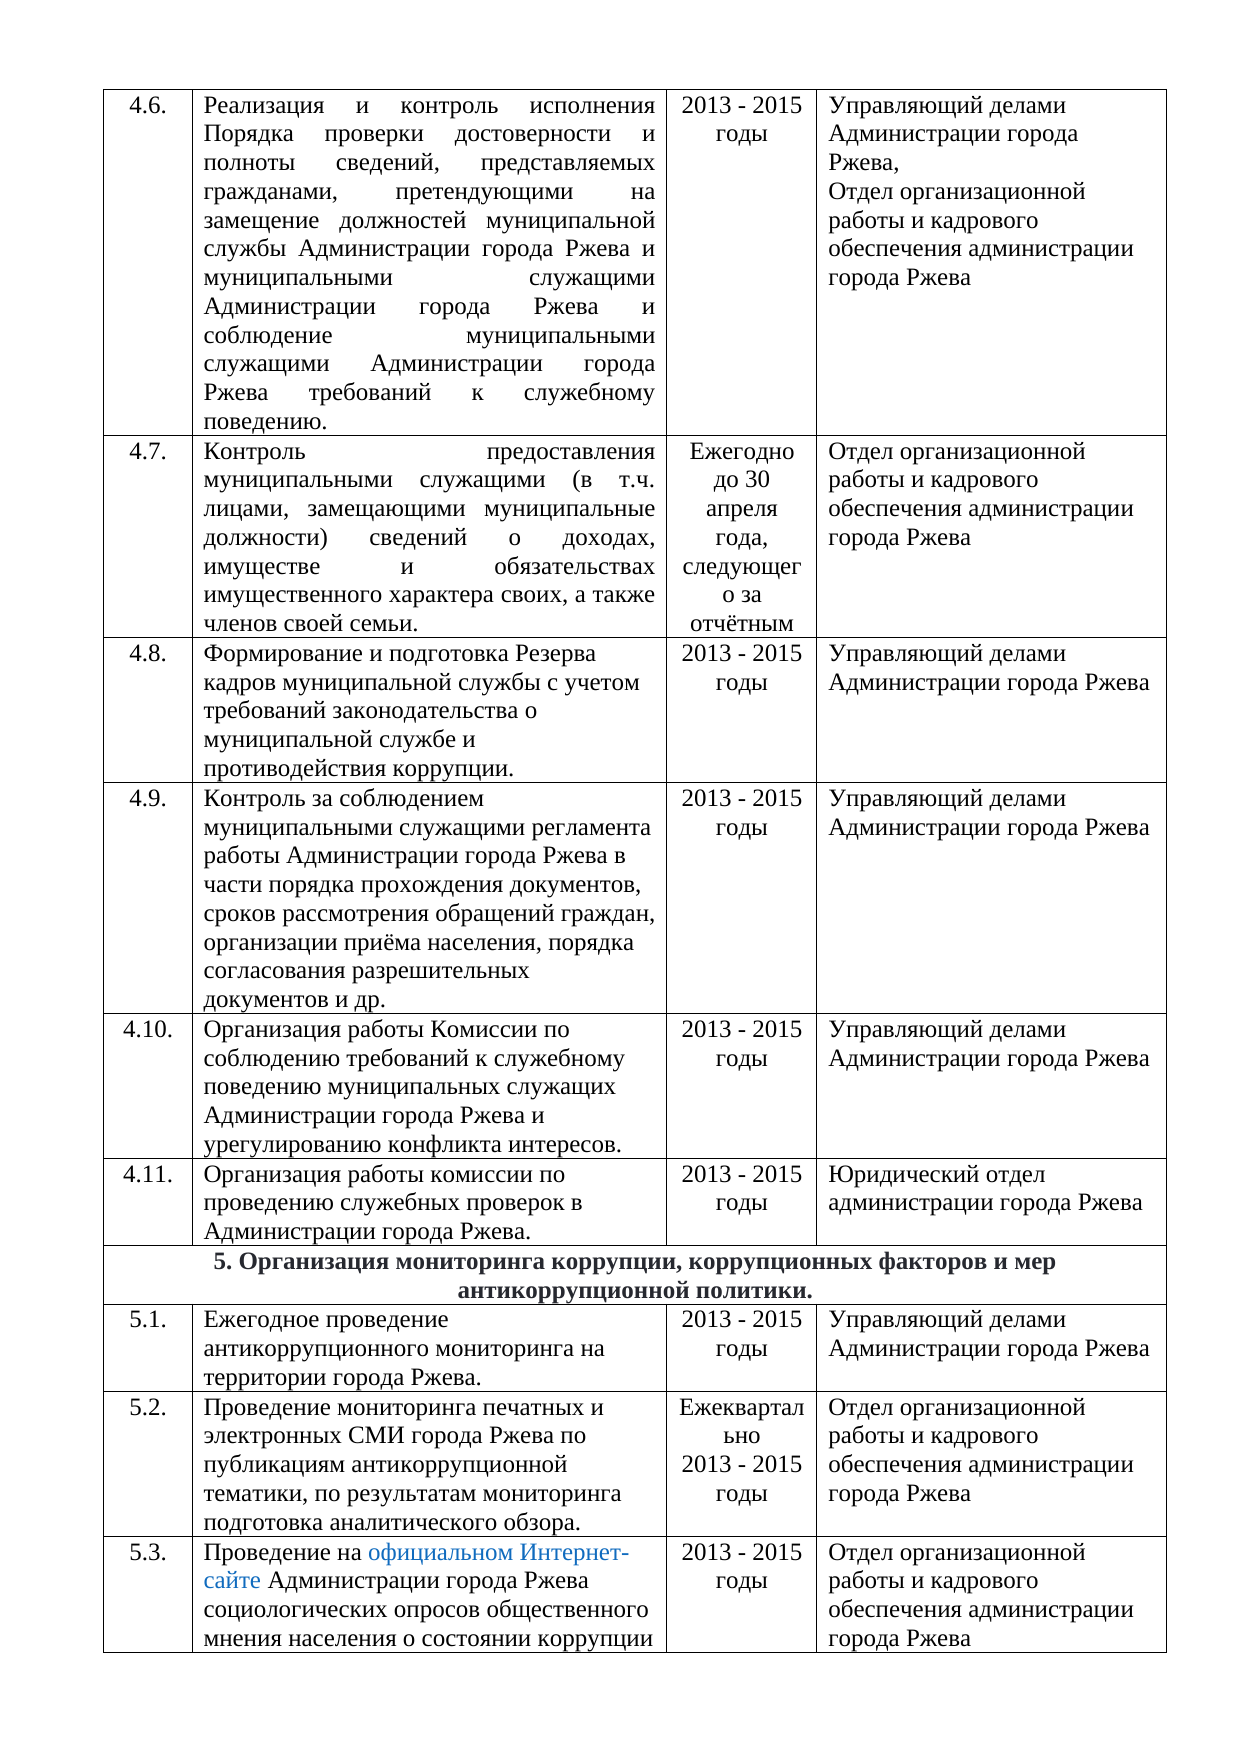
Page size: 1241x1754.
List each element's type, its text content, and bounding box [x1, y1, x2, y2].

table_cell Управляющий делами Администрации города Ржева [817, 638, 1166, 782]
table_cell 2013 - 2015 годы [667, 1159, 816, 1245]
table_cell Организация работы Комиссии по соблюдению требований к служебному поведению муниципальных служащих Администрации города Ржева и урегулированию конфликта интересов. [193, 1014, 666, 1158]
table_cell Юридический отдел администрации города Ржева [817, 1159, 1166, 1245]
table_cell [193, 1537, 666, 1652]
table_cell 2013 - 2015 годы [667, 638, 816, 782]
table_cell 4.11. [104, 1159, 192, 1245]
table_cell 5.1. [104, 1305, 192, 1391]
table_cell Организация работы комиссии по проведению служебных проверок в Администрации города Ржева. [193, 1159, 666, 1245]
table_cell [817, 1537, 1166, 1652]
table_cell 2013 - 2015 годы [667, 1014, 816, 1158]
table_cell Отдел организационной работы и кадрового обеспечения администрации города Ржева [817, 1392, 1166, 1536]
table_cell 5.2. [104, 1392, 192, 1536]
table_cell 2013 - 2015 годы [667, 1305, 816, 1391]
table_cell Управляющий делами Администрации города Ржева [817, 1305, 1166, 1391]
table_cell 4.10. [104, 1014, 192, 1158]
table_cell Управляющий делами Администрации города Ржева [817, 783, 1166, 1013]
table_cell 2013 - 2015 годы [667, 1537, 816, 1652]
table_cell 5.3. [104, 1537, 192, 1652]
table_cell 2013 - 2015 годы [667, 90, 816, 435]
table_cell Формирование и подготовка Резерва кадров муниципальной службы с учетом требований законодательства о муниципальной службе и противодействия коррупции. [193, 638, 666, 782]
table_cell Контроль за соблюдением муниципальными служащими регламента работы Администрации города Ржева в части порядка прохождения документов, сроков рассмотрения обращений граждан, организации приёма населения, порядка согласования разрешительных документов и др. [193, 783, 666, 1013]
table_cell 2013 - 2015 годы [667, 783, 816, 1013]
table_cell 4.8. [104, 638, 192, 782]
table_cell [817, 90, 1166, 435]
table_cell 4.6. [104, 90, 192, 435]
table_cell Управляющий делами Администрации города Ржева [817, 1014, 1166, 1158]
table_cell Ежеквартально 2013 - 2015 годы [667, 1392, 816, 1536]
table_cell Проведение мониторинга печатных и электронных СМИ города Ржева по публикациям антикоррупционной тематики, по результатам мониторинга подготовка аналитического обзора. [193, 1392, 666, 1536]
table_cell 4.7. [104, 436, 192, 637]
table_cell Реализация и контроль исполнения Порядка проверки достоверности и полноты сведений, представляемых гражданами, претендующими на замещение должностей муниципальной службы Администрации города Ржева и муниципальными служащими Администрации города Ржева и соблюдение муниципальными служащими Администрации города Ржева требований к служебному поведению. [193, 90, 666, 435]
table_cell Ежегодно до 30 апреля года, следующего за отчётным [667, 436, 816, 637]
table_cell Ежегодное проведение антикоррупционного мониторинга на территории города Ржева. [193, 1305, 666, 1391]
table_cell Контроль предоставления муниципальными служащими (в т.ч. лицами, замещающими муниципальные должности) сведений о доходах, имуществе и обязательствах имущественного характера своих, а также членов своей семьи. [193, 436, 666, 637]
table_cell 4.9. [104, 783, 192, 1013]
table_cell 5. Организация мониторинга коррупции, коррупционных факторов и мер антикоррупционной политики. [104, 1246, 1166, 1303]
table_cell Отдел организационной работы и кадрового обеспечения администрации города Ржева [817, 436, 1166, 637]
